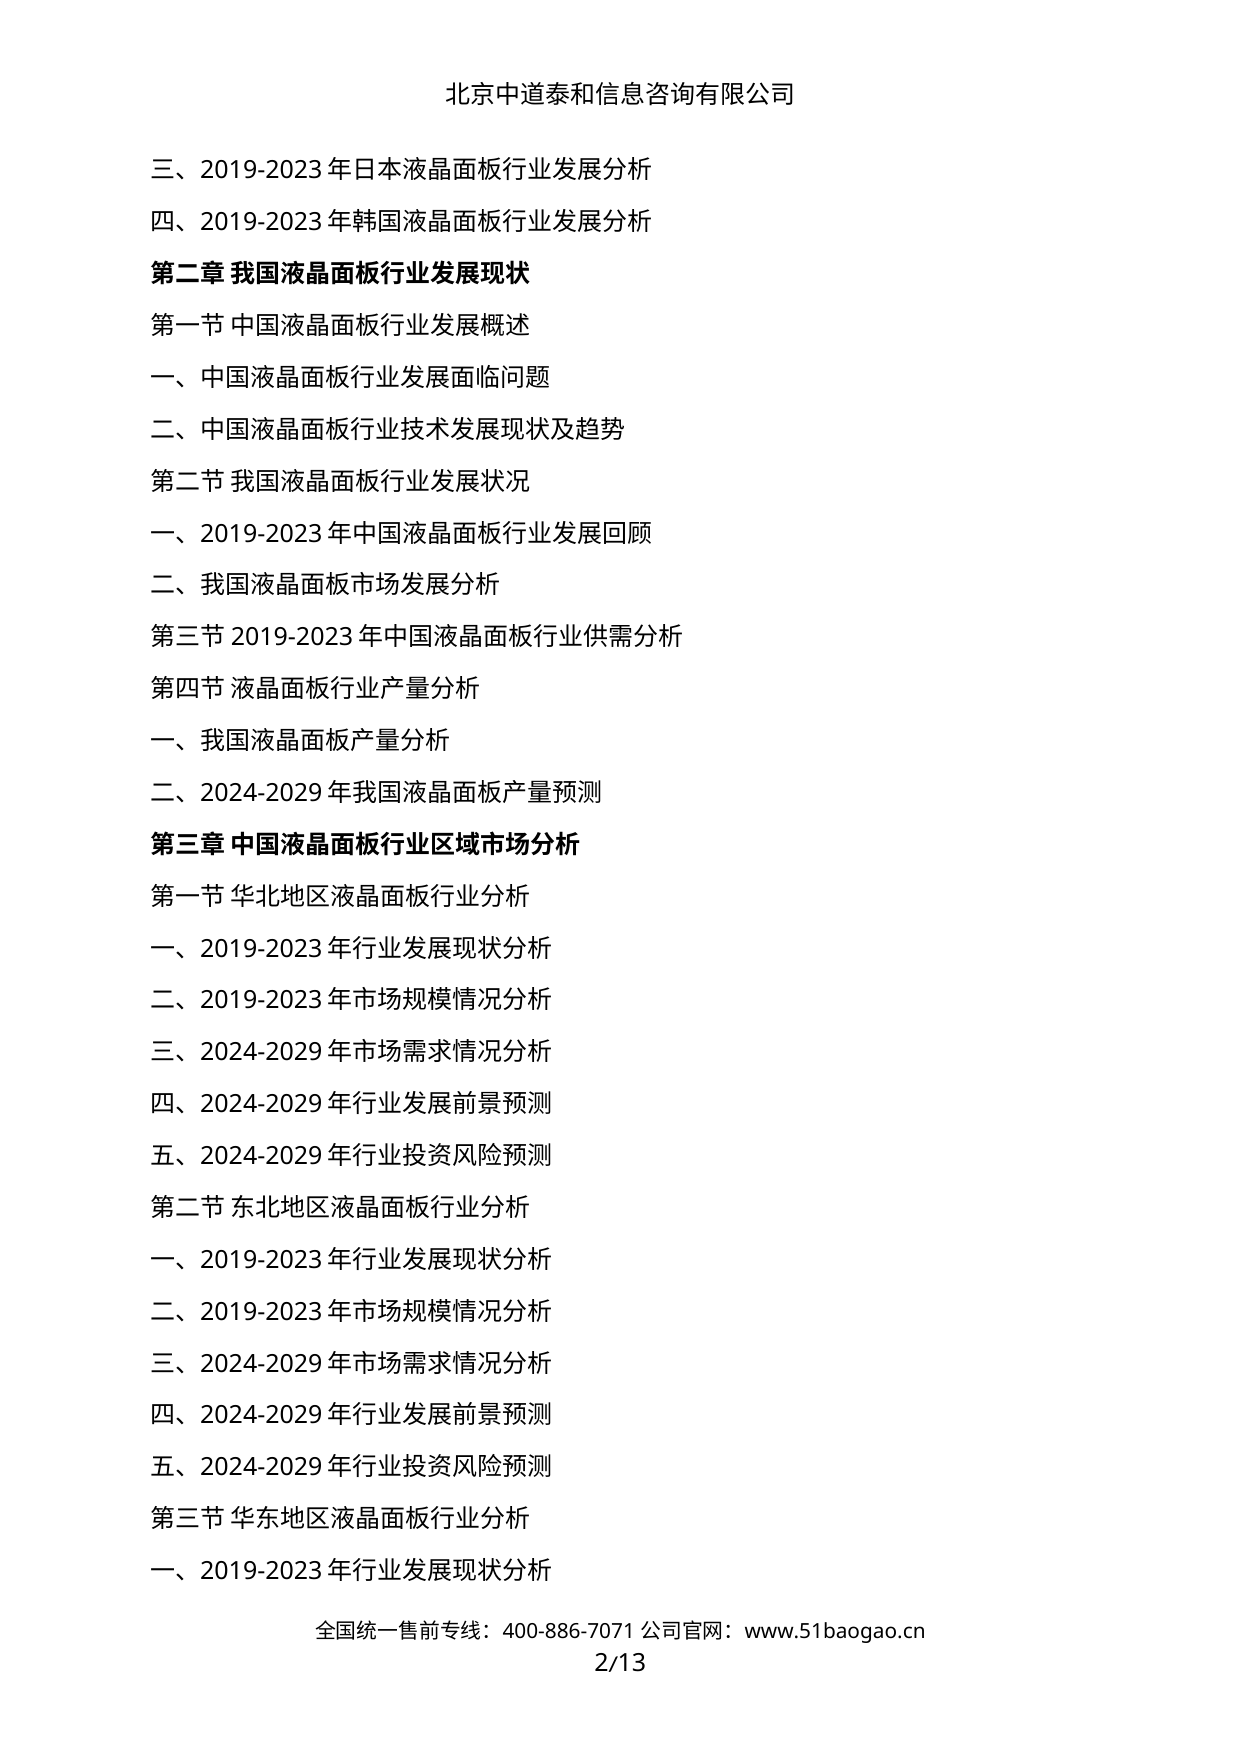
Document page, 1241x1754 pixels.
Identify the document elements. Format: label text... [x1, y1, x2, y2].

text 二、2024-2029年我国液晶面板产量预测 [150, 772, 1090, 809]
text 二、2019-2023年市场规模情况分析 [150, 980, 1090, 1016]
text 三、2024-2029年市场需求情况分析 [150, 1032, 1090, 1068]
text 第二节 东北地区液晶面板行业分析 [150, 1187, 1090, 1224]
text 三、2019-2023年日本液晶面板行业发展分析 [150, 150, 1090, 186]
text 第二节 我国液晶面板行业发展状况 [150, 461, 1090, 497]
text 五、2024-2029年行业投资风险预测 [150, 1447, 1090, 1483]
text 四、2024-2029年行业发展前景预测 [150, 1395, 1090, 1431]
text 一、我国液晶面板产量分析 [150, 721, 1090, 757]
text 一、2019-2023年行业发展现状分析 [150, 928, 1090, 964]
text 二、2019-2023年市场规模情况分析 [150, 1291, 1090, 1327]
text 第四节 液晶面板行业产量分析 [150, 669, 1090, 705]
text 第三节 华东地区液晶面板行业分析 [150, 1499, 1090, 1535]
text 第一节 华北地区液晶面板行业分析 [150, 876, 1090, 912]
text 二、我国液晶面板市场发展分析 [150, 565, 1090, 601]
text 二、中国液晶面板行业技术发展现状及趋势 [150, 409, 1090, 446]
text 一、2019-2023年行业发展现状分析 [150, 1551, 1090, 1587]
text 一、2019-2023年中国液晶面板行业发展回顾 [150, 513, 1090, 549]
text 三、2024-2029年市场需求情况分析 [150, 1343, 1090, 1379]
text 第三节 2019-2023年中国液晶面板行业供需分析 [150, 617, 1090, 653]
text 四、2024-2029年行业发展前景预测 [150, 1084, 1090, 1120]
text 第三章 中国液晶面板行业区域市场分析 [150, 824, 1090, 861]
text 一、中国液晶面板行业发展面临问题 [150, 357, 1090, 394]
text 四、2019-2023年韩国液晶面板行业发展分析 [150, 202, 1090, 238]
text 第一节 中国液晶面板行业发展概述 [150, 306, 1090, 342]
text 五、2024-2029年行业投资风险预测 [150, 1136, 1090, 1172]
text 第二章 我国液晶面板行业发展现状 [150, 254, 1090, 290]
text 一、2019-2023年行业发展现状分析 [150, 1239, 1090, 1276]
